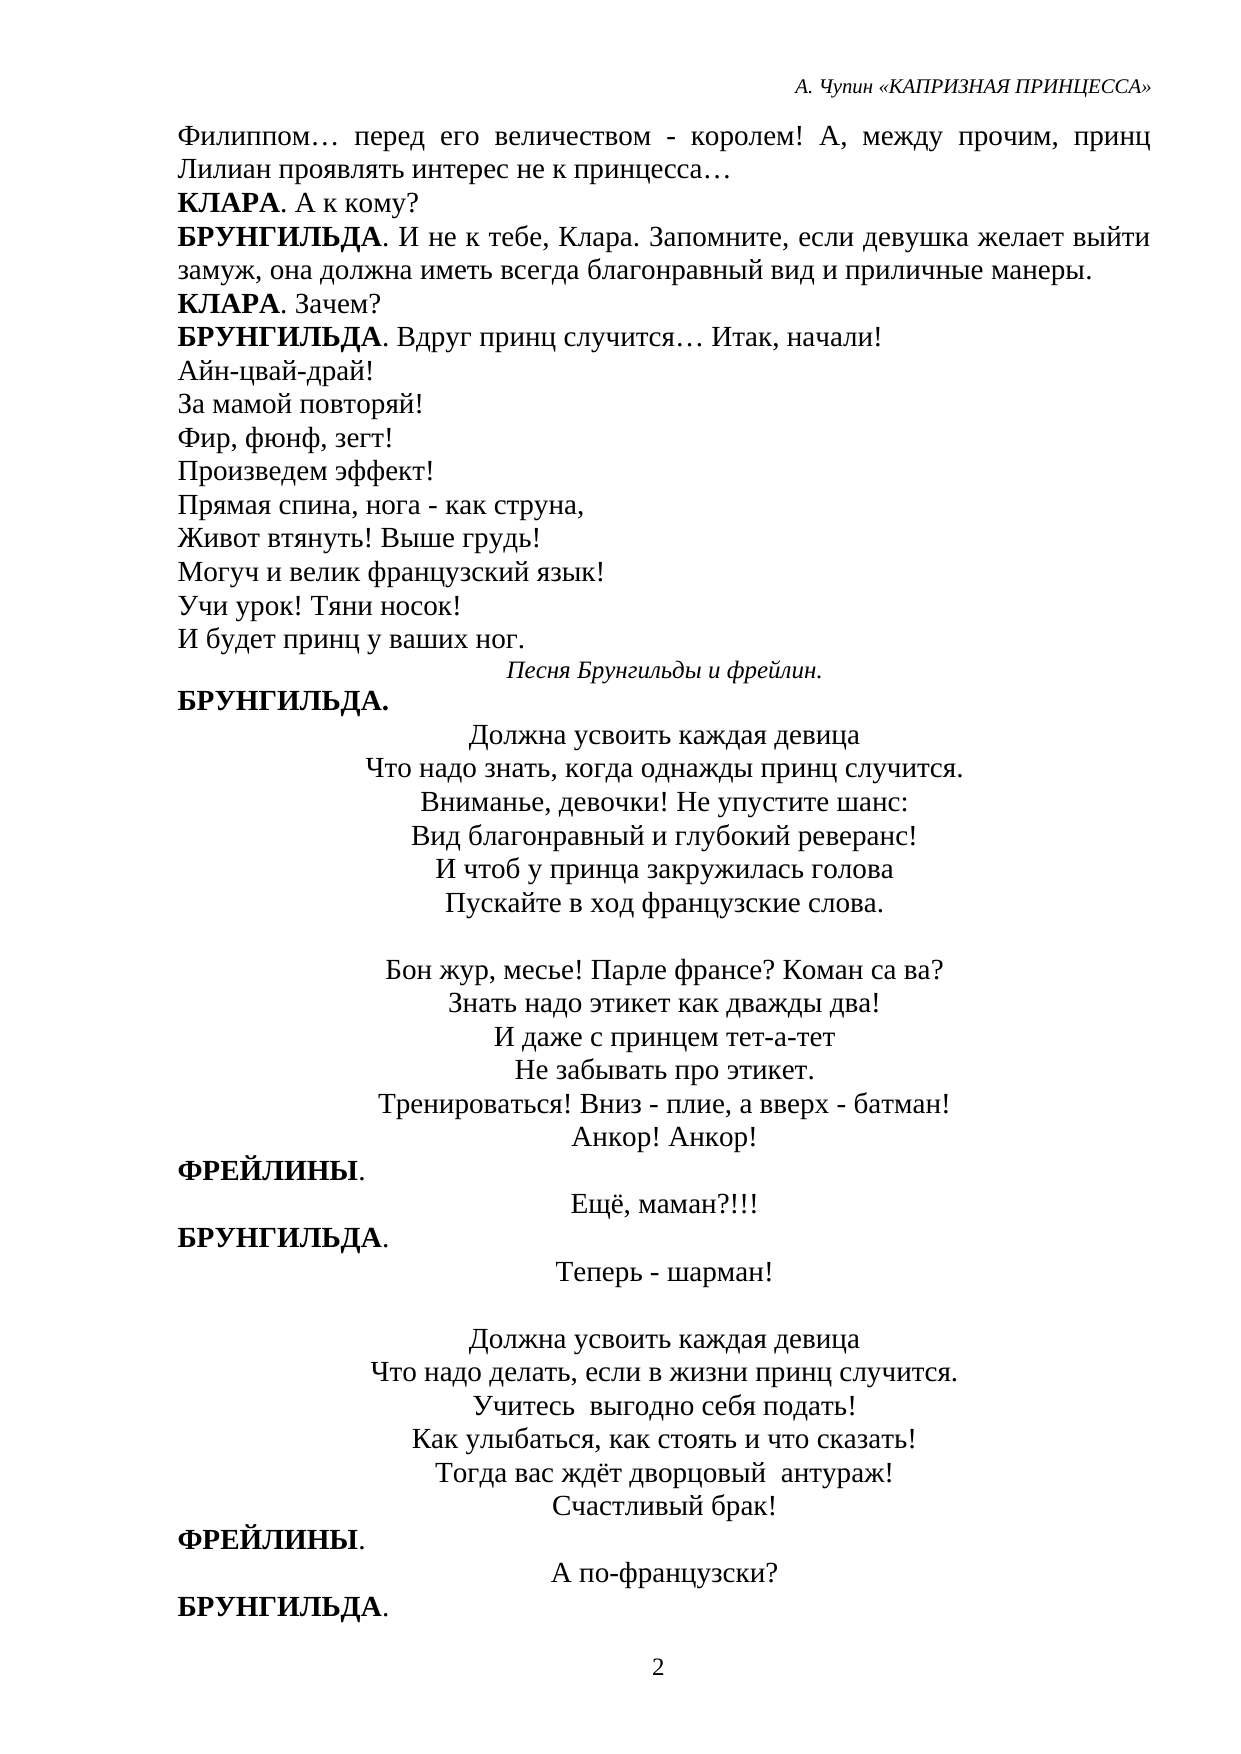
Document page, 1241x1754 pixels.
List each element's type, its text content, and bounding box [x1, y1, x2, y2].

text Должна усвоить каждая девица [177, 1321, 1152, 1354]
text Анкор! Анкор! [177, 1119, 1152, 1153]
text Тренироваться! Вниз - плие, а вверх - батман! [177, 1086, 1152, 1119]
text Тогда вас ждёт дворцовый антураж! [177, 1455, 1152, 1488]
text Фир, фюнф, зегт! [177, 420, 1152, 453]
text БРУНГИЛЬДА. Вдруг принц случится… Итак, начали! [177, 319, 1152, 353]
text БРУНГИЛЬДА. [177, 683, 1152, 717]
text Вниманье, девочки! Не упустите шанс: [177, 784, 1152, 818]
text Могуч и велик французский язык! [177, 554, 1152, 588]
text БРУНГИЛЬДА. [177, 1220, 1152, 1254]
text Пускайте в ход французские слова. [177, 885, 1152, 918]
text Счастливый брак! [177, 1488, 1152, 1522]
text ФРЕЙЛИНЫ. [177, 1522, 1152, 1556]
text КЛАРА. А к кому? [177, 185, 1152, 219]
text Вид благонравный и глубокий реверанс! [177, 818, 1152, 851]
text Ещё, маман?!!! [177, 1187, 1152, 1220]
text БРУНГИЛЬДА. [177, 1589, 1152, 1623]
text Не забывать про этикет. [177, 1052, 1152, 1086]
text Теперь - шарман! [177, 1254, 1152, 1287]
text Учи урок! Тяни носок! [177, 588, 1152, 621]
text И будет принц у ваших ног. [177, 621, 1152, 655]
text А по-французски? [177, 1556, 1152, 1589]
text Знать надо этикет как дважды два! [177, 985, 1152, 1019]
text Как улыбаться, как стоять и что сказать! [177, 1421, 1152, 1455]
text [177, 118, 1152, 185]
text И чтоб у принца закружилась голова [177, 851, 1152, 885]
text Прямая спина, нога - как струна, [177, 487, 1152, 521]
text Произведем эффект! [177, 453, 1152, 487]
text Что надо знать, когда однажды принц случится. [177, 751, 1152, 784]
text ФРЕЙЛИНЫ. [177, 1153, 1152, 1187]
text Айн-цвай-драй! [177, 353, 1152, 386]
text Должна усвоить каждая девица [177, 717, 1152, 751]
text Песня Брунгильды и фрейлин. [177, 655, 1152, 683]
text Учитесь выгодно себя подать! [177, 1388, 1152, 1421]
text БРУНГИЛЬДА. И не к тебе, Клара. Запомните, если девушка желает выйти замуж, она должна иметь всегда благонравный вид и приличные манеры. [177, 219, 1152, 286]
text Что надо делать, если в жизни принц случится. [177, 1354, 1152, 1388]
text За мамой повторяй! [177, 386, 1152, 420]
text КЛАРА. Зачем? [177, 286, 1152, 319]
text Бон жур, месье! Парле франсе? Коман са ва? [177, 952, 1152, 985]
text Живот втянуть! Выше грудь! [177, 521, 1152, 554]
text И даже с принцем тет-а-тет [177, 1019, 1152, 1052]
